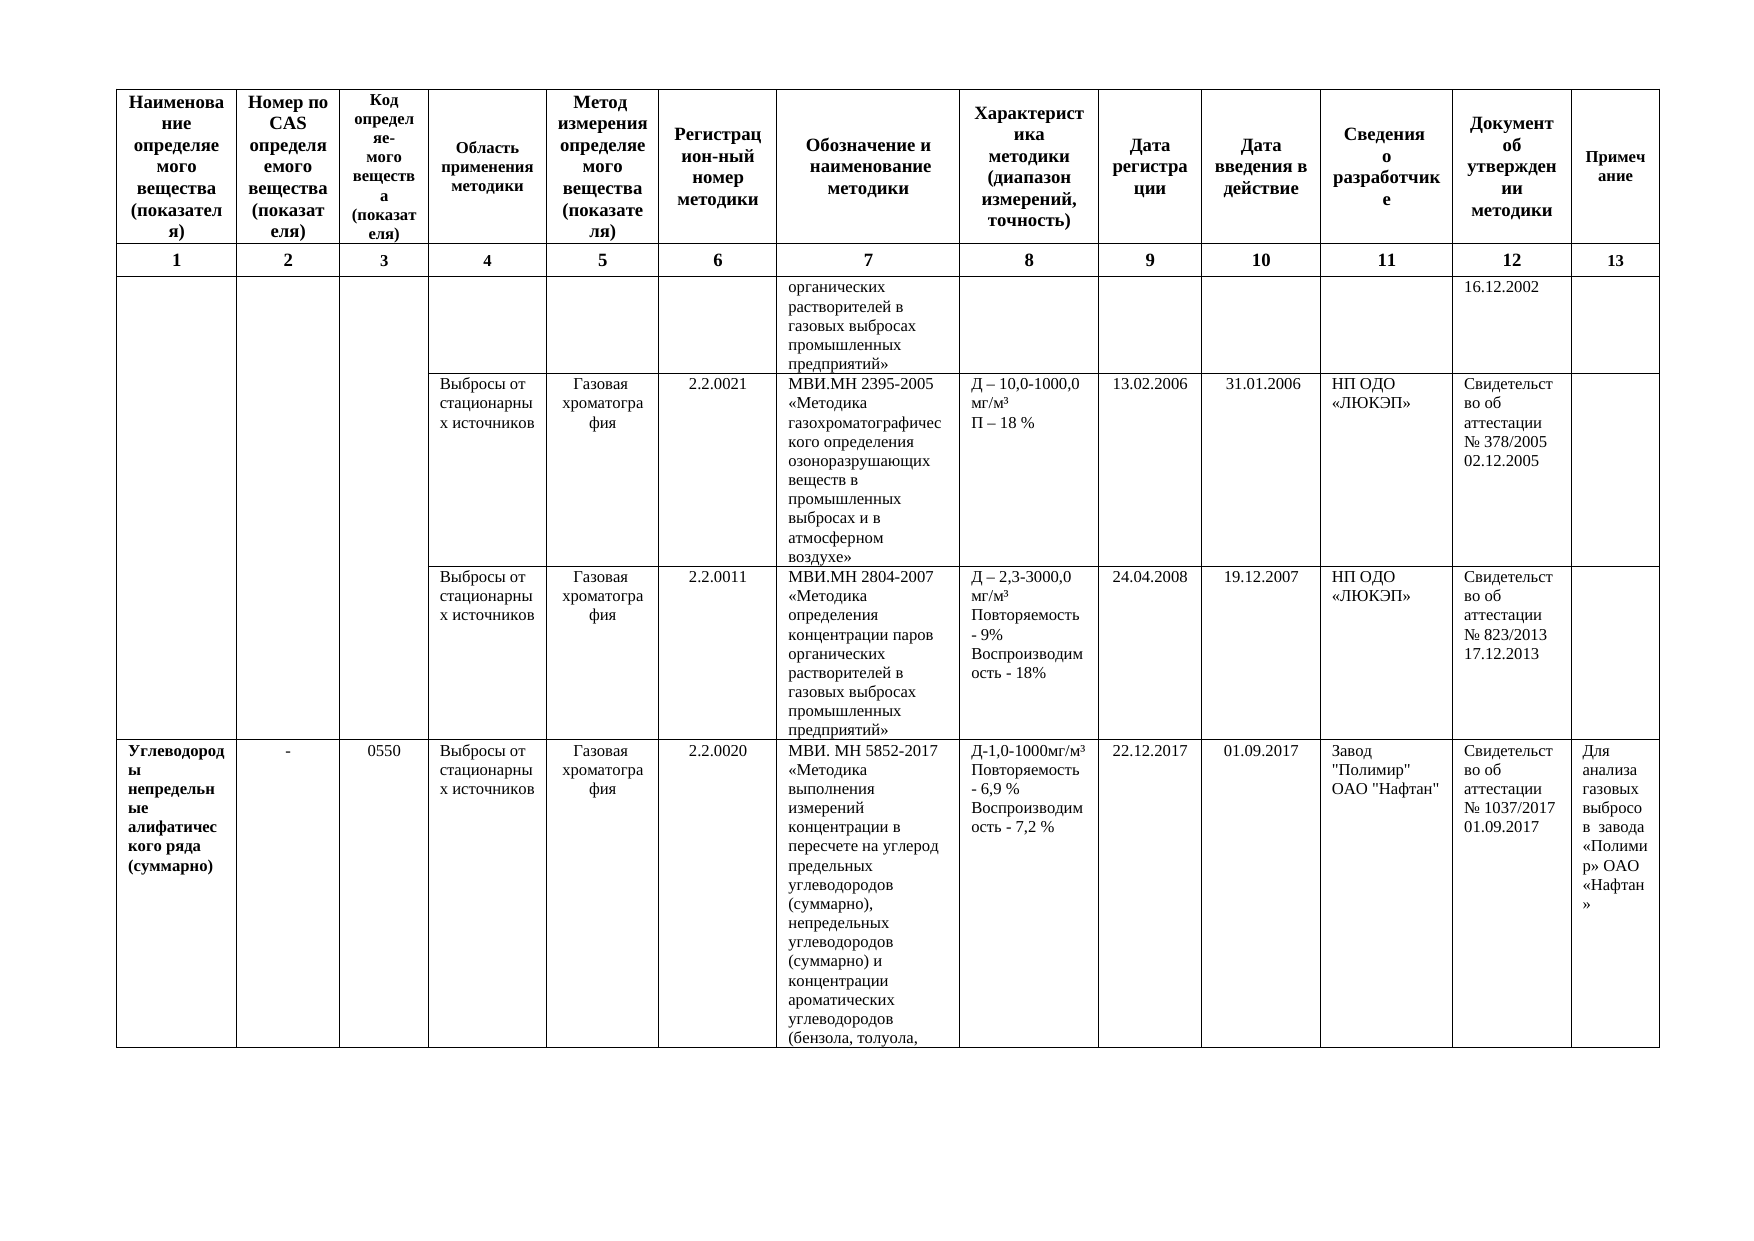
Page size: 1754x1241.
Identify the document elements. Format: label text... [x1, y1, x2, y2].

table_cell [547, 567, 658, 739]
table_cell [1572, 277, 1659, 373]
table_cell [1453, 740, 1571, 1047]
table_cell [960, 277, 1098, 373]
table_header Регистрацион-ный номер методики [659, 90, 776, 243]
table_cell 1 [117, 244, 236, 276]
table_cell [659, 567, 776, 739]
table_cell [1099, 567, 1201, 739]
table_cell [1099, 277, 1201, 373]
table_cell 12 [1453, 244, 1571, 276]
table_header Метод измерения определяемого вещества (показателя) [547, 90, 658, 243]
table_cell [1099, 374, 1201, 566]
table_header Наименование определяемого вещества (показателя) [117, 90, 236, 243]
table_header Дата регистрации [1099, 90, 1201, 243]
table_cell 7 [777, 244, 959, 276]
table_cell 9 [1099, 244, 1201, 276]
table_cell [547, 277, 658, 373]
table_cell 4 [429, 244, 546, 276]
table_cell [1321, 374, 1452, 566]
table_header Сведения о разработчике [1321, 90, 1452, 243]
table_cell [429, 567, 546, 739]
table_header Код определяе- мого вещества (показателя) [340, 90, 428, 243]
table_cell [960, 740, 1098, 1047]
table_header Характеристика методики (диапазон измерений, точность) [960, 90, 1098, 243]
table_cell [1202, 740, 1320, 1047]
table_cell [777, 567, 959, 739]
table_header Обозначение и наименование методики [777, 90, 959, 243]
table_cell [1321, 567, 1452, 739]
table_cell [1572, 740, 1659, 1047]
table_cell 3 [340, 244, 428, 276]
table_header Номер по CAS определяемого вещества (показателя) [237, 90, 339, 243]
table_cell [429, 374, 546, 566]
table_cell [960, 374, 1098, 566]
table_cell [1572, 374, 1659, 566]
table_header Документ об утверждении методики [1453, 90, 1571, 243]
table_header Примечание [1572, 90, 1659, 243]
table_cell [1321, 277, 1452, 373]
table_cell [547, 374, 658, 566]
table_cell 10 [1202, 244, 1320, 276]
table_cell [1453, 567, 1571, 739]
table_cell 11 [1321, 244, 1452, 276]
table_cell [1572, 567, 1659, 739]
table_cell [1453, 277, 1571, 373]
table_cell 6 [659, 244, 776, 276]
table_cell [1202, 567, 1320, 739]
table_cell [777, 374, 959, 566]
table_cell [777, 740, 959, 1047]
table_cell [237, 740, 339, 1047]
table_header Область применения методики [429, 90, 546, 243]
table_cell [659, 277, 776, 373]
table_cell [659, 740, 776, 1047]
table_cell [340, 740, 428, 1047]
table_header Дата введения в действие [1202, 90, 1320, 243]
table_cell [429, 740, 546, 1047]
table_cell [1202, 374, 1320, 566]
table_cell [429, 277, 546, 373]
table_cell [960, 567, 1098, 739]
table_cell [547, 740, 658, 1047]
table_cell 13 [1572, 244, 1659, 276]
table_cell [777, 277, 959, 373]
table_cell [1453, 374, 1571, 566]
table_cell 2 [237, 244, 339, 276]
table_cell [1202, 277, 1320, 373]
table_cell 8 [960, 244, 1098, 276]
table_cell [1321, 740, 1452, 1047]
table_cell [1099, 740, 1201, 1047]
table_cell 5 [547, 244, 658, 276]
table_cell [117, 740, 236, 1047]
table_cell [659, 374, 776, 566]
